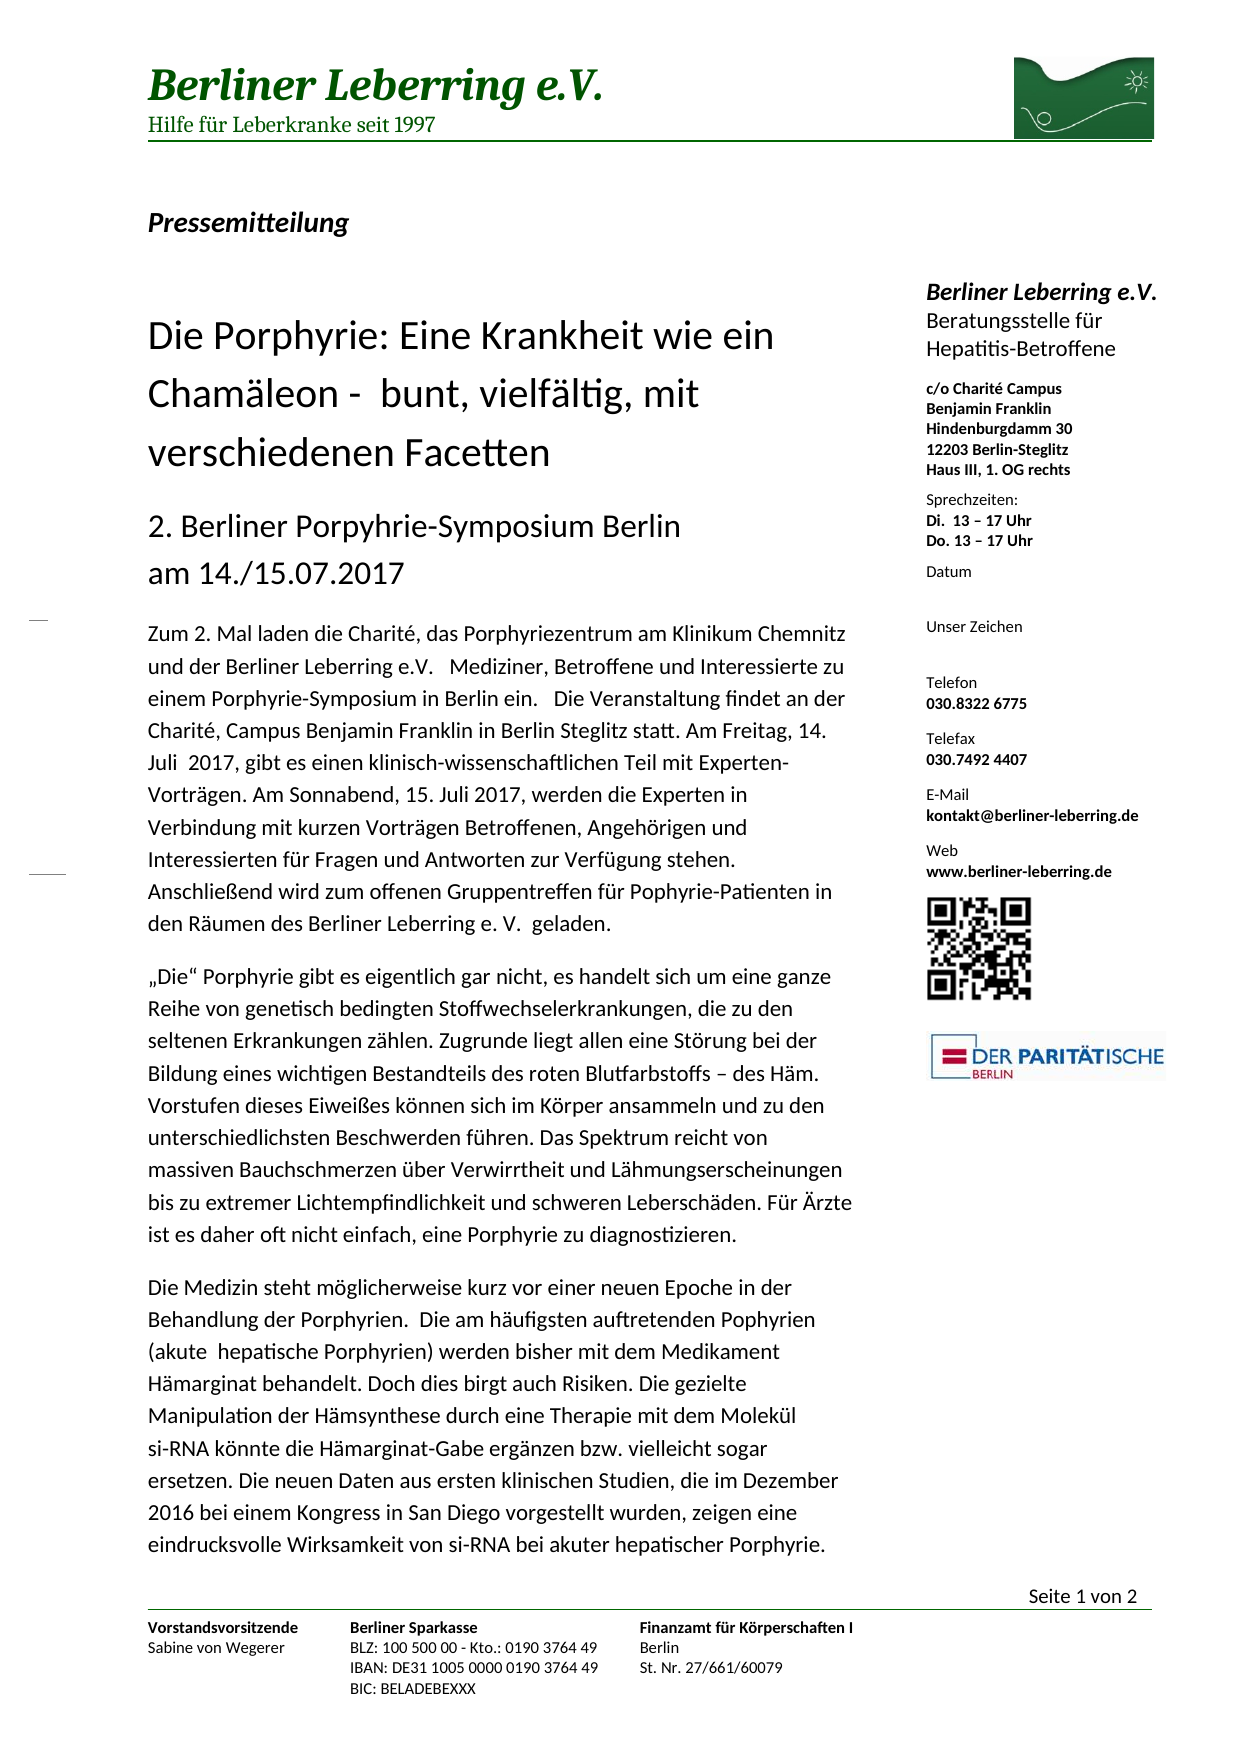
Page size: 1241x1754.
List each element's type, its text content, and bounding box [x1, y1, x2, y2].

text Die Medizin steht möglicherweise kurz vor einer neuen Epoche in der Behandlung der Porphyrien. Die am häufigsten auftretenden Pophyrien (akute hepatische Porphyrien) werden bisher mit dem Medikament Hämarginat behandelt. Doch dies birgt auch Risiken. Die gezielte Manipulation der Hämsynthese durch eine Therapie mit dem Molekül si-RNA könnte die Hämarginat-Gabe ergänzen bzw. vielleicht sogar ersetzen. Die neuen Daten aus ersten klinischen Studien, die im Dezember 2016 bei einem Kongress in San Diego vorgestellt wurden, zeigen eine eindrucksvolle Wirksamkeit von si-RNA bei akuter hepatischer Porphyrie. [148, 1273, 1152, 1558]
picture [926, 1031, 1167, 1081]
text Pressemitteilung [148, 204, 1152, 240]
text „Die“ Porphyrie gibt es eigentlich gar nicht, es handelt sich um eine ganze Reihe von genetisch bedingten Stoffwechselerkrankungen, die zu den seltenen Erkrankungen zählen. Zugrunde liegt allen eine Störung bei der Bildung eines wichtigen Bestandteils des roten Blutfarbstoffs – des Häm. Vorstufen dieses Eiweißes können sich im Körper ansammeln und zu den unterschiedlichsten Beschwerden führen. Das Spektrum reicht von massiven Bauchschmerzen über Verwirrtheit und Lähmungserscheinungen bis zu extremer Lichtempfindlichkeit und schweren Leberschäden. Für Ärzte ist es daher oft nicht einfach, eine Porphyrie zu diagnostizieren. [148, 962, 1152, 1248]
text Die Porphyrie: Eine Krankheit wie ein Chamäleon - bunt, vielfältig, mit verschiedenen Facetten [148, 309, 1152, 477]
text Zum 2. Mal laden die Charité, das Porphyriezentrum am Klinikum Chemnitz und der Berliner Leberring e.V. Mediziner, Betroffene und Interessierte zu einem Porphyrie-Symposium in Berlin ein. Die Veranstaltung findet an der Charité, Campus Benjamin Franklin in Berlin Steglitz statt. Am Freitag, 14. Juli 2017, gibt es einen klinisch-wissenschaftlichen Teil mit Experten-Vorträgen. Am Sonnabend, 15. Juli 2017, werden die Experten in Verbindung mit kurzen Vorträgen Betroffenen, Angehörigen und Interessierten für Fragen und Antworten zur Verfügung stehen. Anschließend wird zum offenen Gruppentreffen für Pophyrie-Patienten in den Räumen des Berliner Leberring e. V. geladen. [148, 619, 1152, 937]
picture [926, 896, 1033, 1002]
text 2. Berliner Porpyhrie-Symposium Berlin am 14./15.07.2017 [148, 505, 1152, 593]
picture [1014, 56, 1155, 139]
